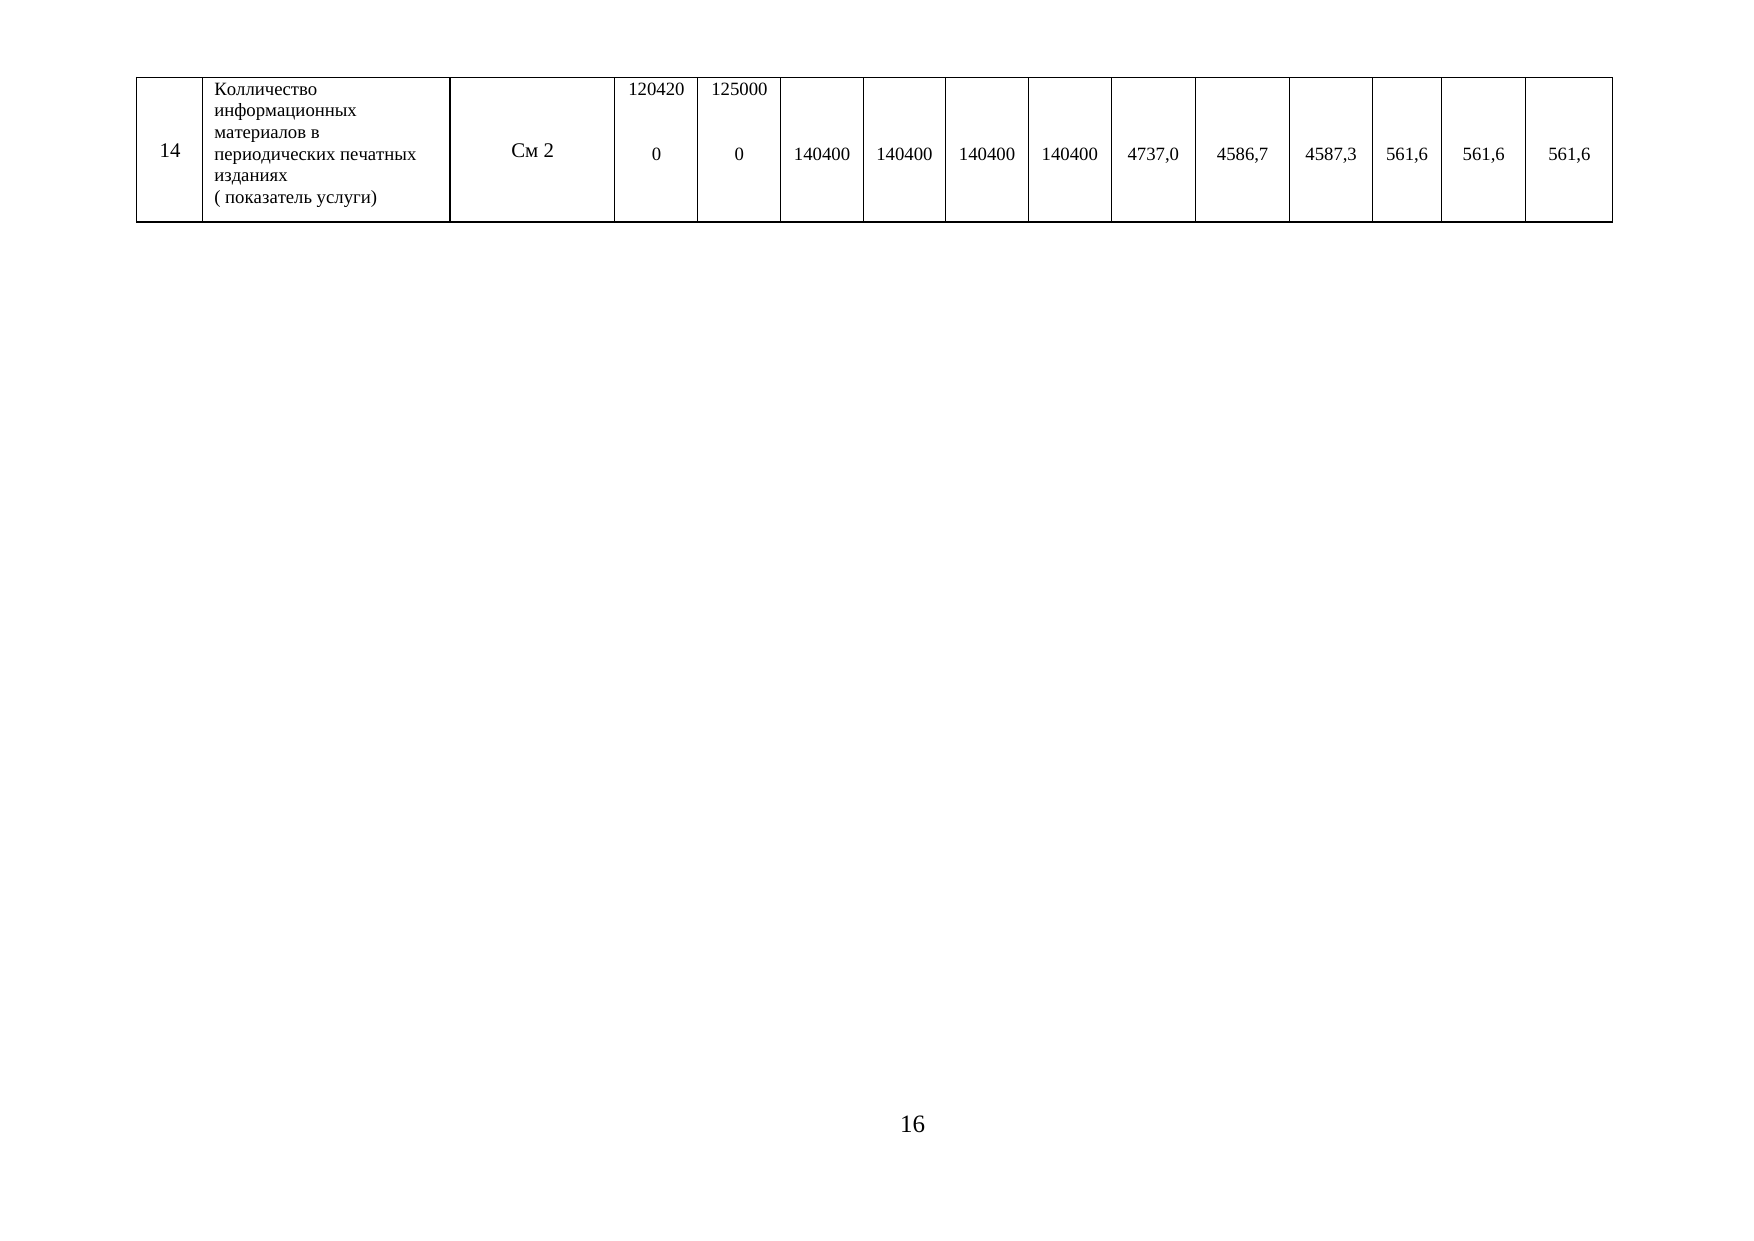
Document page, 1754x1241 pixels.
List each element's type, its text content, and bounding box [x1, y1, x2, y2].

table_cell 4586,7 [1196, 78, 1289, 221]
table_cell 1250000 [698, 78, 780, 221]
table_cell 14 [137, 78, 202, 221]
table_cell 561,6 [1442, 78, 1525, 221]
table_cell 140400 [864, 78, 945, 221]
table_cell См 2 [451, 78, 614, 221]
table_cell 1204200 [615, 78, 697, 221]
table_cell 4737,0 [1112, 78, 1195, 221]
table_cell 140400 [1029, 78, 1111, 221]
table_cell 561,6 [1526, 78, 1612, 221]
table_cell 140400 [946, 78, 1028, 221]
table_cell Колличество информационных материалов в периодических печатных изданиях ( показатель услуги) [203, 78, 449, 221]
table_cell 4587,3 [1290, 78, 1372, 221]
table_cell 561,6 [1373, 78, 1441, 221]
table_cell 140400 [781, 78, 863, 221]
